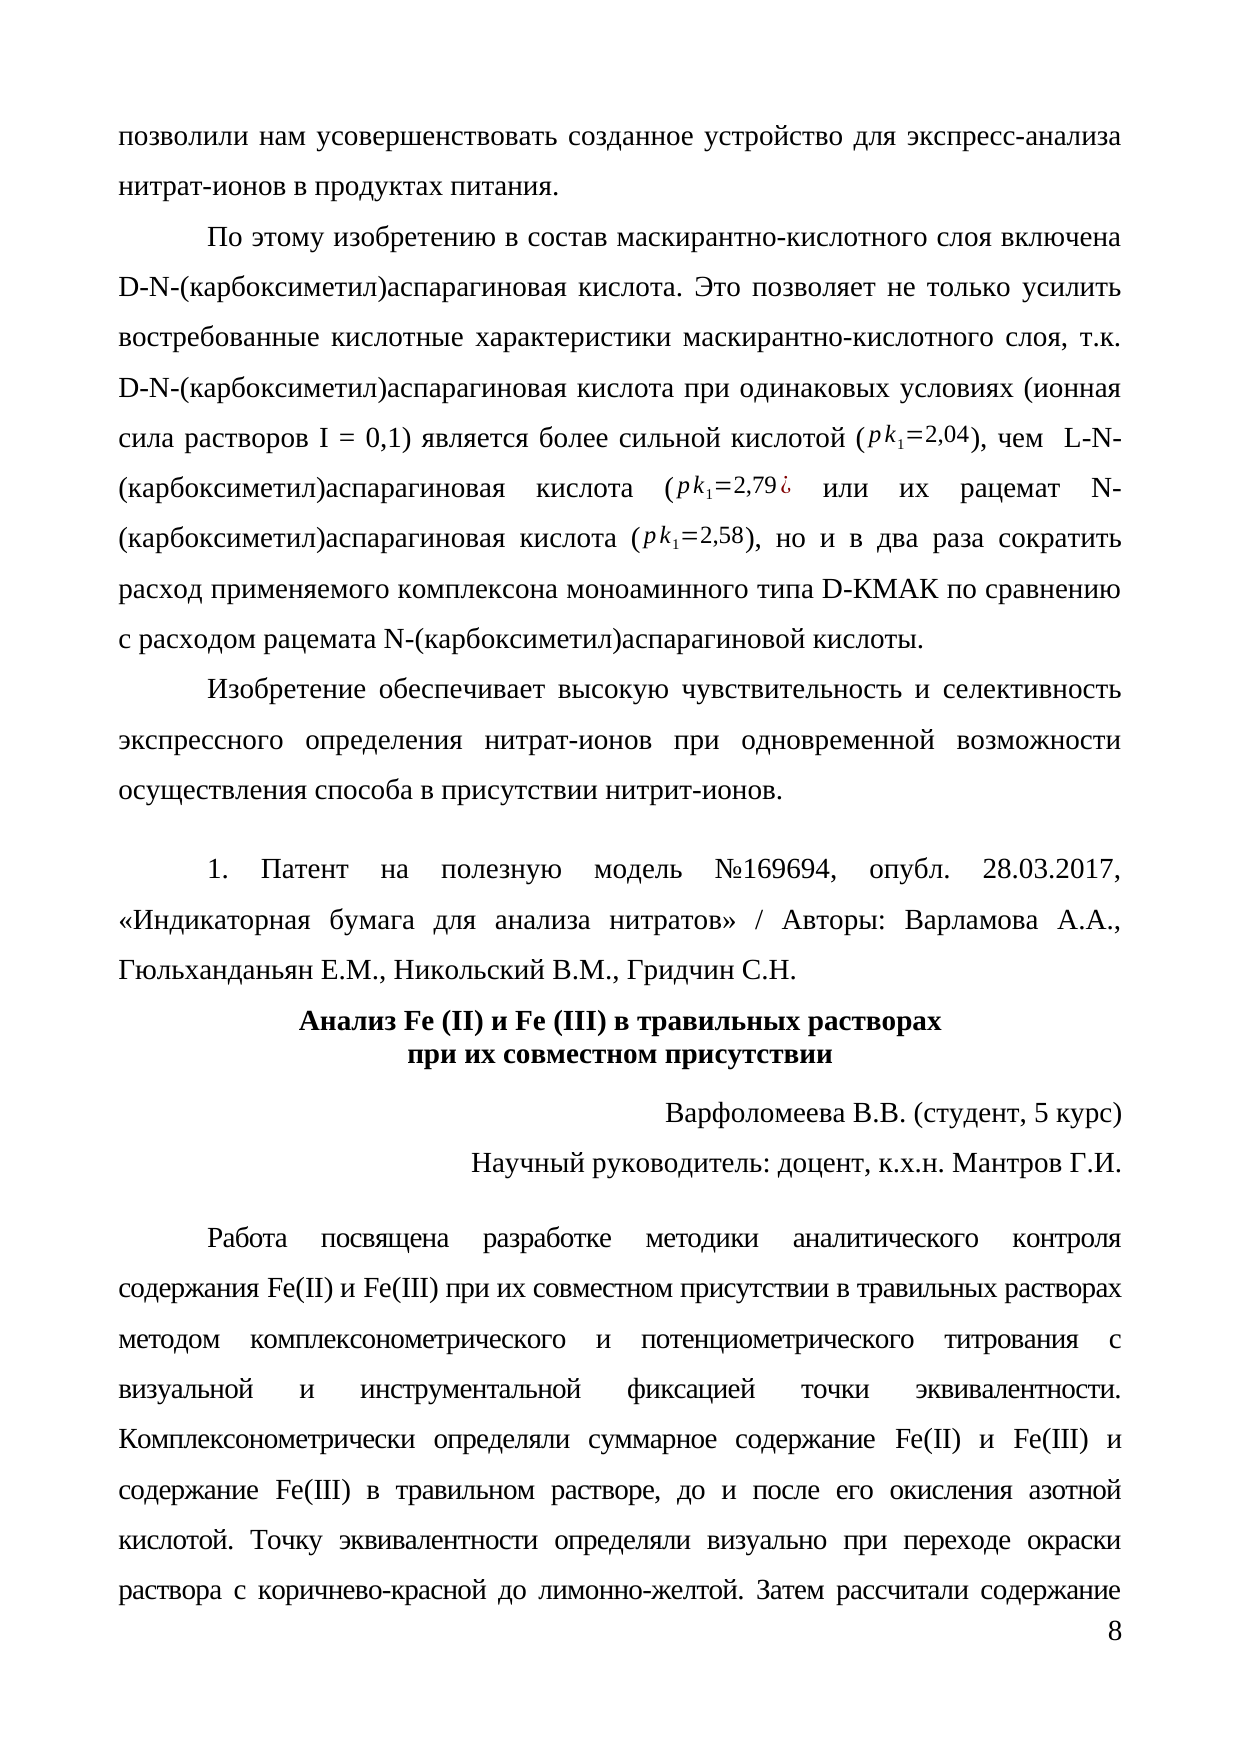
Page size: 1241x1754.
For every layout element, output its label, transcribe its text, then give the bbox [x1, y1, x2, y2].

text Изобретение обеспечивает высокую чувствительность и селективность экспрессного определения нитрат-ионов при одновременной возможности осуществления способа в присутствии нитрит-ионов. [118, 672, 1122, 806]
text при их совместном присутствии [118, 1036, 1122, 1070]
text Варфоломеева В.В. (студент, 5 курс) [413, 1095, 1122, 1128]
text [118, 118, 1122, 202]
text Анализ Fe (II) и Fe (III) в травильных растворах [118, 1003, 1122, 1036]
text Научный руководитель: доцент, к.х.н. Мантров Г.И. [413, 1145, 1122, 1178]
text 1. Патент на полезную модель №169694, опубл. 28.03.2017, «Индикаторная бумага для анализа нитратов» / Авторы: Варламова А.А., Гюльханданьян Е.М., Никольский В.М., Гридчин С.Н. [118, 852, 1122, 986]
text По этому изобретению в состав маскирантно-кислотного слоя включена D-N-(карбоксиметил)аспарагиновая кислота. Это позволяет не только усилить востребованные кислотные характеристики маскирантно-кислотного слоя, т.к. D-N-(карбоксиметил)аспарагиновая кислота при одинаковых условиях (ионная сила растворов I = 0,1) является более сильной кислотой (), чем L-N-(карбоксиметил)аспарагиновая кислота ( или их рацемат N-(карбоксиметил)аспарагиновая кислота (), но и в два раза сократить расход применяемого комплексона моноаминного типа D-КМАК по сравнению с расходом рацемата N-(карбоксиметил)аспарагиновой кислоты. [118, 219, 1122, 655]
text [118, 1220, 1122, 1606]
